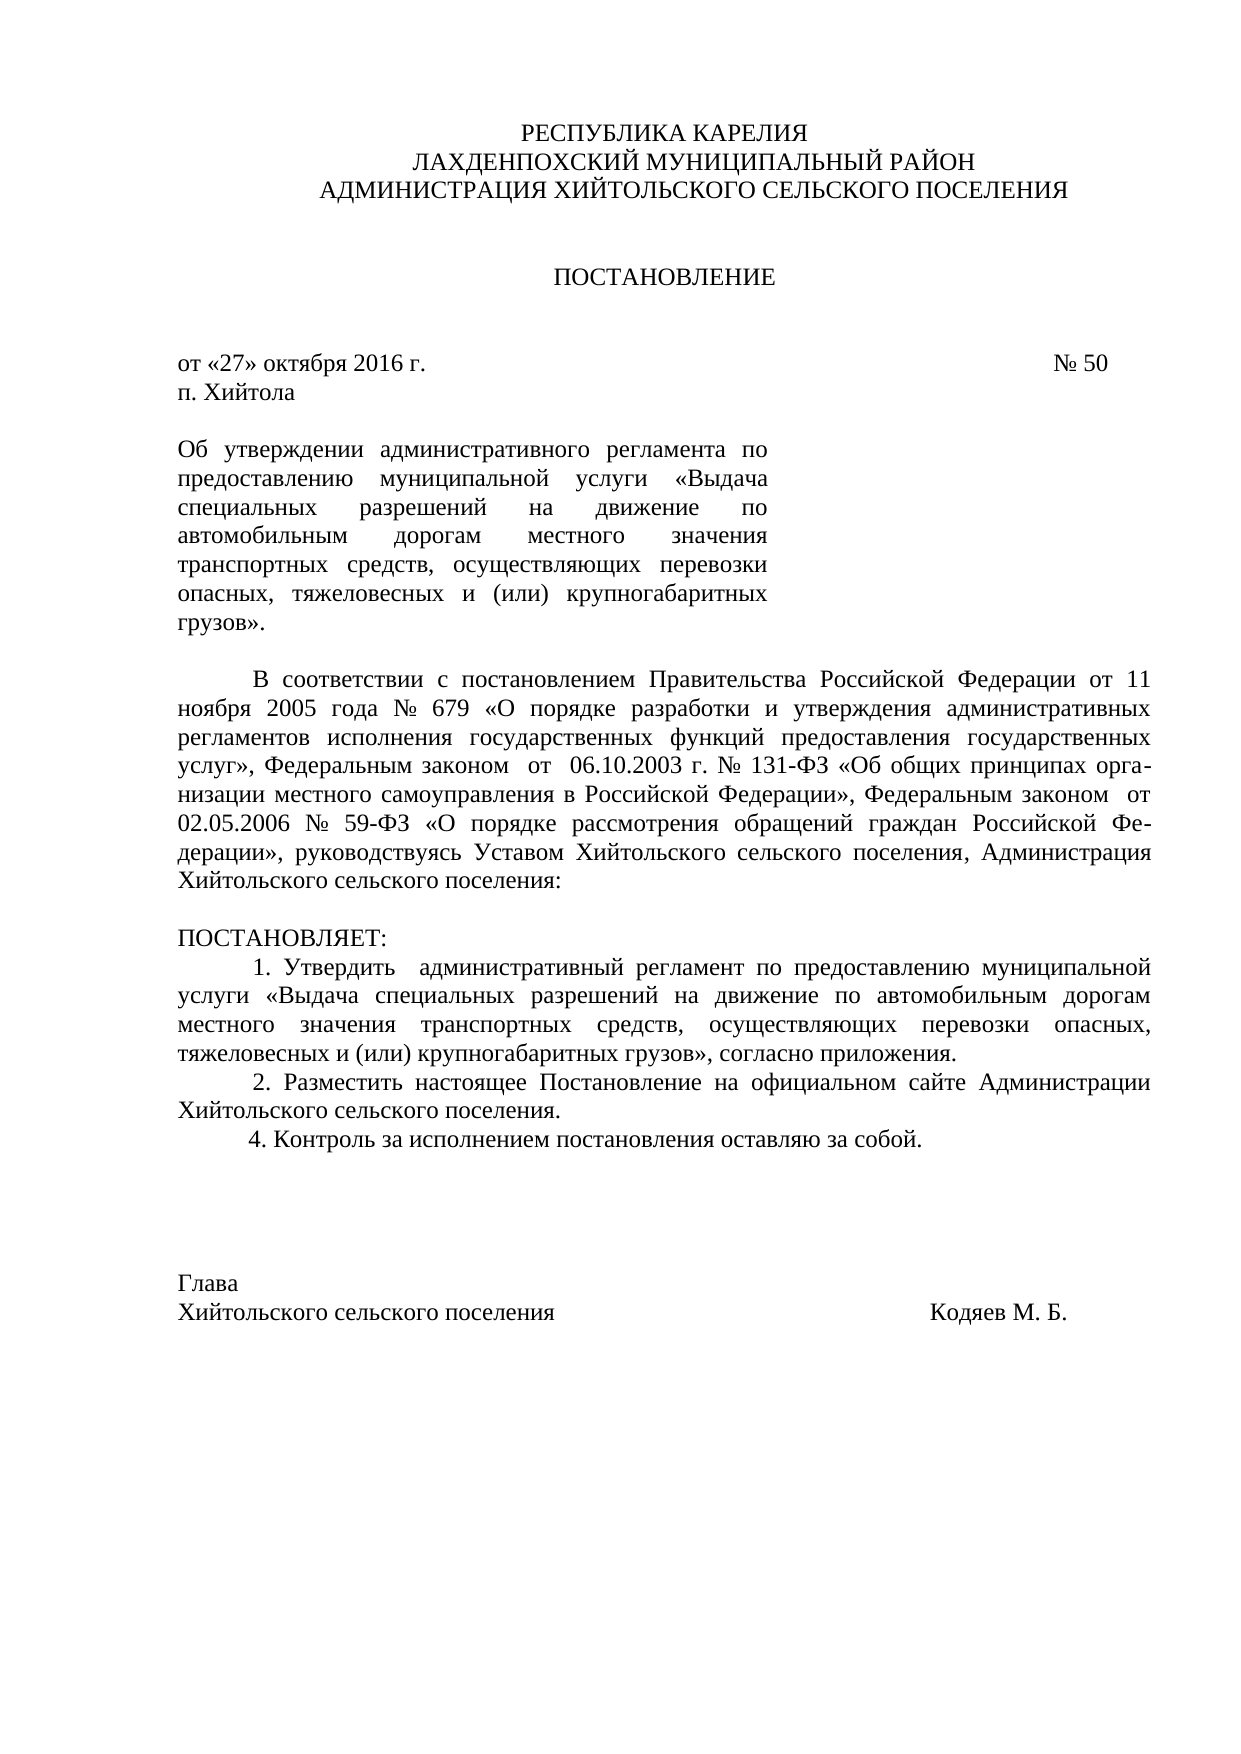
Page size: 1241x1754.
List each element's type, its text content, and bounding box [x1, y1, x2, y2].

text АДМИНИСТРАЦИЯ ХИЙТОЛЬСКОГО СЕЛЬСКОГО ПОСЕЛЕНИЯ [177, 176, 1152, 204]
text 2. Разместить настоящее Постановление на официальном сайте Администрации Хийтольского сельского поселения. [177, 1067, 1152, 1124]
text ЛАХДЕНПОХСКИЙ МУНИЦИПАЛЬНЫЙ РАЙОН [177, 147, 1152, 176]
text РЕСПУБЛИКА КАРЕЛИЯ [177, 118, 1152, 147]
text Глава [177, 1268, 1152, 1297]
text Об утверждении административного регламента по предоставлению муниципальной услуги «Выдача специальных разрешений на движение по автомобильным дорогам местного значения транспортных средств, осуществляющих перевозки опасных, тяжеловесных и (или) крупногабаритных грузов». [177, 434, 768, 636]
text ПОСТАНОВЛЯЕТ: [177, 923, 1152, 952]
text В соответствии с постановлением Правительства Российской Федерации от 11 ноября 2005 года № 679 «О порядке разработки и утверждения административных регламентов исполнения государственных функций предоставления государственных услуг», Федеральным законом от 06.10.2003 г. № 131-ФЗ «Об общих принципах организации местного самоуправления в Российской Федерации», Федеральным законом от 02.05.2006 № 59-ФЗ «О порядке рассмотрения обращений граждан Российской Федерации», руководствуясь Уставом Хийтольского сельского поселения, Администрация Хийтольского сельского поселения: [177, 664, 1152, 894]
text ПОСТАНОВЛЕНИЕ [177, 262, 1152, 291]
text 1. Утвердить административный регламент по предоставлению муниципальной услуги «Выдача специальных разрешений на движение по автомобильным дорогам местного значения транспортных средств, осуществляющих перевозки опасных, тяжеловесных и (или) крупногабаритных грузов», согласно приложения. [177, 952, 1152, 1067]
text 4. Контроль за исполнением постановления оставляю за собой. [177, 1124, 1152, 1153]
text Хийтольского сельского поселения Кодяев М. Б. [177, 1297, 1152, 1326]
text п. Хийтола [177, 377, 1152, 406]
title от «27» октября . № 50 [177, 348, 1152, 377]
